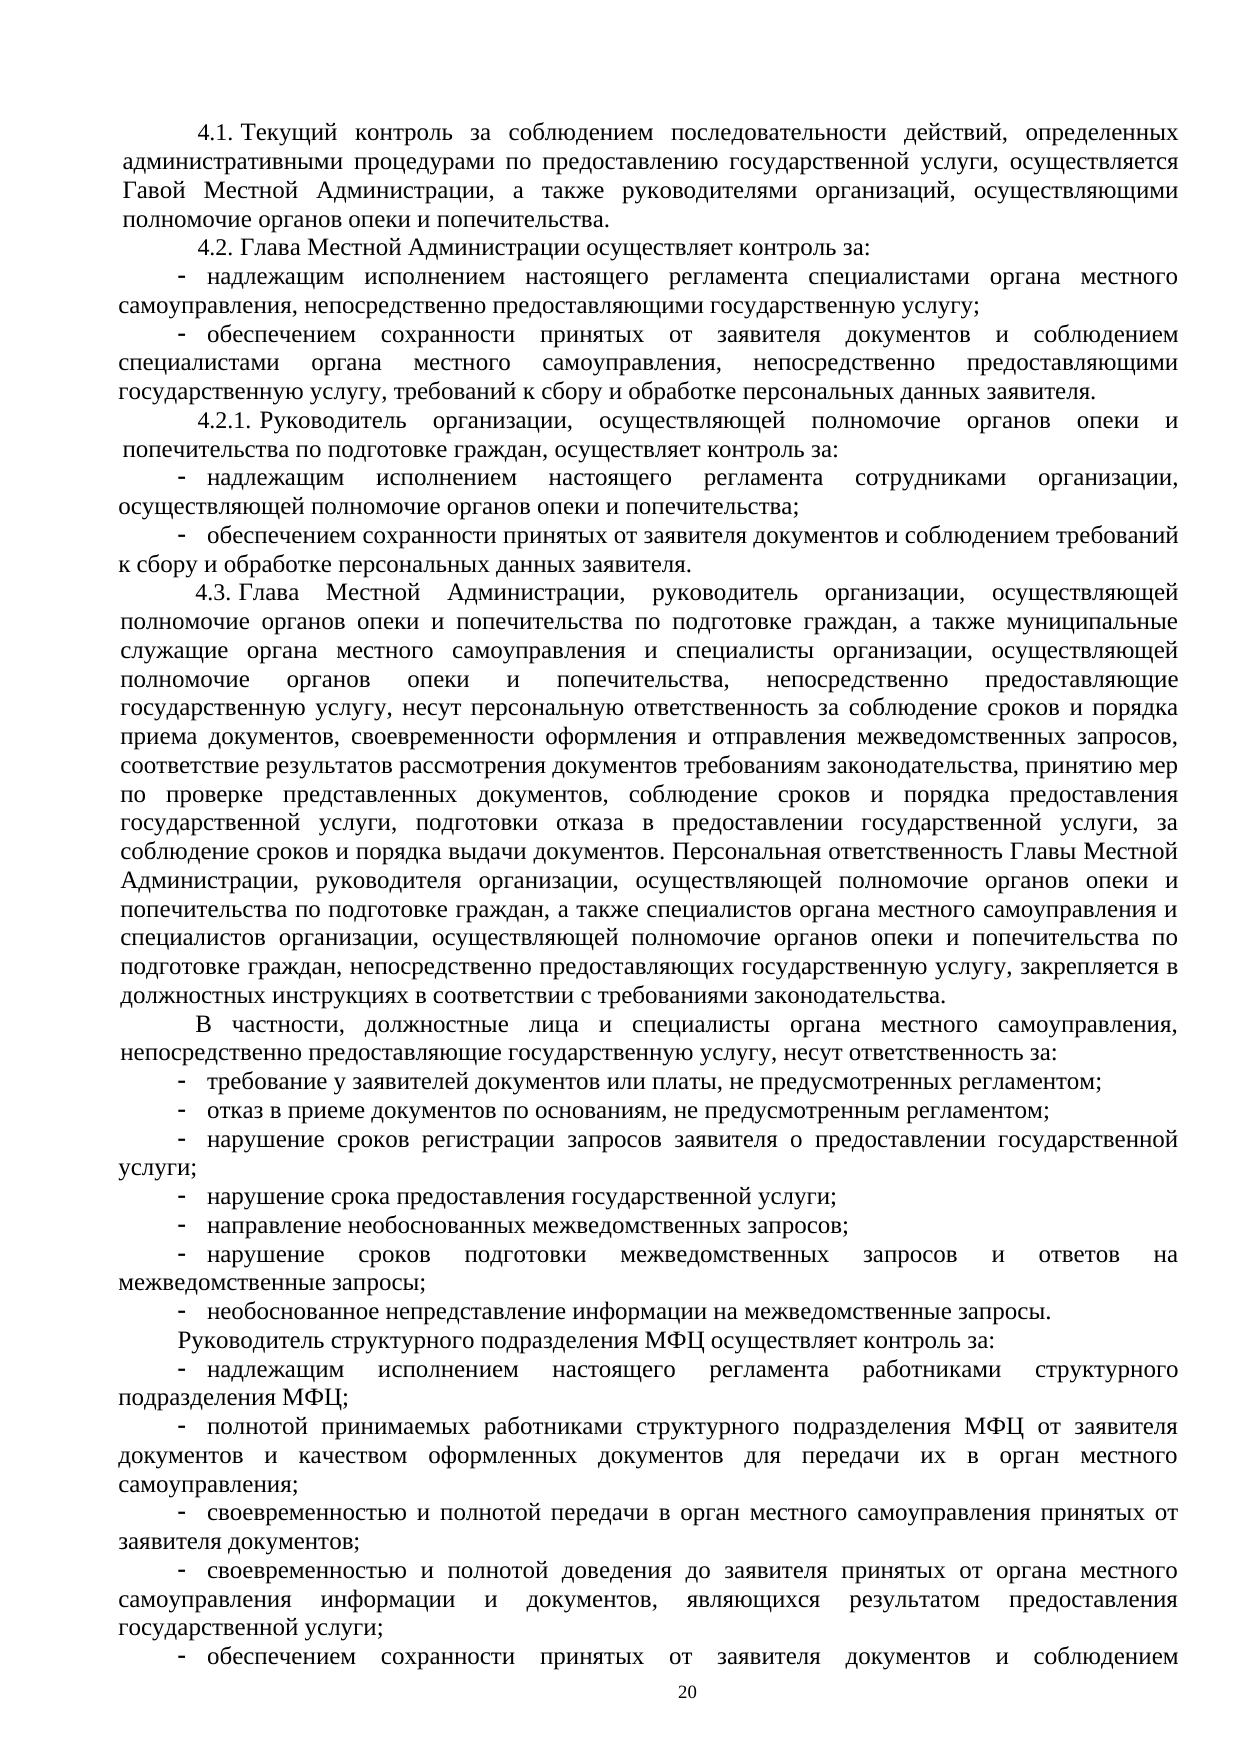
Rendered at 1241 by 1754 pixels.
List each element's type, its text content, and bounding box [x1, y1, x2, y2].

list надлежащим исполнением настоящего регламента сотрудниками организации, осуществляющей полномочие органов опеки и попечительства; [118, 462, 1179, 520]
list обеспечением сохранности принятых от заявителя документов и соблюдением специалистами органа местного самоуправления, непосредственно предоставляющими государственную услугу, требований к сбору и обработке персональных данных заявителя. [118, 319, 1179, 405]
list полнотой принимаемых работниками структурного подразделения МФЦ от заявителя документов и качеством оформленных документов для передачи их в орган местного самоуправления; [118, 1411, 1179, 1497]
list Текущий контроль за соблюдением последовательности действий, определенных административными процедурами по предоставлению государственной услуги, осуществляется Гавой Местной Администрации, а также руководителями организаций, осуществляющими полномочие органов опеки и попечительства. [122, 117, 1179, 232]
list направление необоснованных межведомственных запросов; [118, 1210, 912, 1239]
list надлежащим исполнением настоящего регламента работниками структурного подразделения МФЦ; [118, 1354, 1179, 1411]
list своевременностью и полнотой передачи в орган местного самоуправления принятых от заявителя документов; [118, 1497, 1179, 1555]
list нарушение срока предоставления государственной услуги; [118, 1181, 912, 1210]
list своевременностью и полнотой доведения до заявителя принятых от органа местного самоуправления информации и документов, являющихся результатом предоставления государственной услуги; [118, 1555, 1179, 1641]
text В частности, должностные лица и специалисты органа местного самоуправления, непосредственно предоставляющие государственную услугу, несут ответственность за: [120, 1009, 1179, 1066]
list обеспечением сохранности принятых от заявителя документов и соблюдением требований к сбору и обработке персональных данных заявителя. [118, 520, 1179, 577]
list требование у заявителей документов или платы, не предусмотренных регламентом; [118, 1066, 1179, 1095]
list Глава Местной Администрации, руководитель организации, осуществляющей полномочие органов опеки и попечительства по подготовке граждан, а также муниципальные служащие органа местного самоуправления и специалисты организации, осуществляющей полномочие органов опеки и попечительства, непосредственно предоставляющие государственную услугу, несут персональную ответственность за соблюдение сроков и порядка приема документов, своевременности оформления и отправления межведомственных запросов, соответствие результатов рассмотрения документов требованиям законодательства, принятию мер по проверке представленных документов, соблюдение сроков и порядка предоставления государственной услуги, подготовки отказа в предоставлении государственной услуги, за соблюдение сроков и порядка выдачи документов. Персональная ответственность Главы Местной Администрации, руководителя организации, осуществляющей полномочие органов опеки и попечительства по подготовке граждан, а также специалистов органа местного самоуправления и специалистов организации, осуществляющей полномочие органов опеки и попечительства по подготовке граждан, непосредственно предоставляющих государственную услугу, закрепляется в должностных инструкциях в соответствии с требованиями законодательства. [120, 577, 1179, 1009]
list Руководитель организации, осуществляющей полномочие органов опеки и попечительства по подготовке граждан, осуществляет контроль за: [122, 405, 1179, 462]
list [118, 1641, 1179, 1670]
list отказ в приеме документов по основаниям, не предусмотренным регламентом; [118, 1095, 1179, 1124]
list нарушение сроков регистрации запросов заявителя о предоставлении государственной услуги; [118, 1124, 1179, 1181]
list Глава Местной Администрации осуществляет контроль за: [122, 232, 1179, 261]
list надлежащим исполнением настоящего регламента специалистами органа местного самоуправления, непосредственно предоставляющими государственную услугу; [118, 261, 1179, 319]
text Руководитель структурного подразделения МФЦ осуществляет контроль за: [118, 1325, 1179, 1354]
list нарушение сроков подготовки межведомственных запросов и ответов на межведомственные запросы; [118, 1239, 1179, 1296]
list необоснованное непредставление информации на межведомственные запросы. [118, 1296, 1181, 1325]
